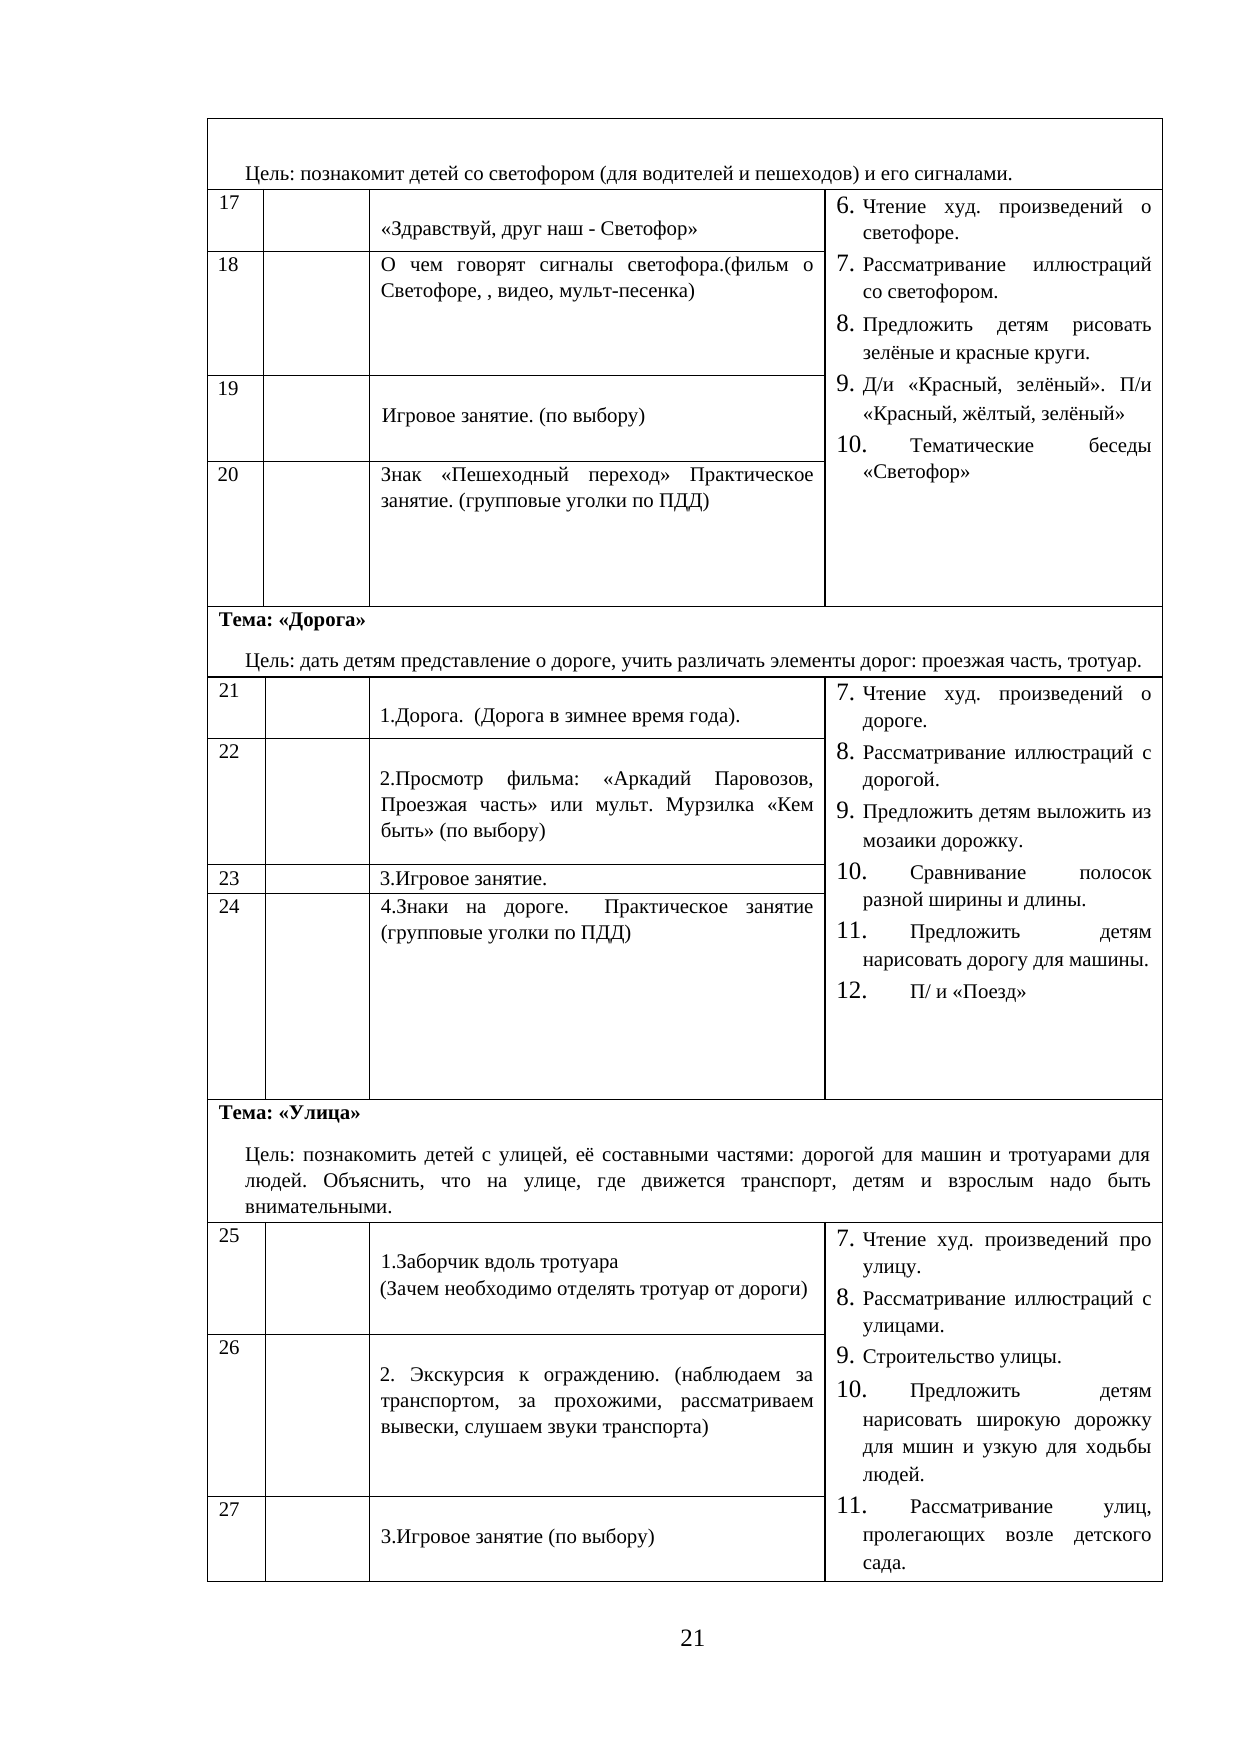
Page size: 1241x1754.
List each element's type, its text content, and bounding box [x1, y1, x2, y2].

table_cell Тема: «Улица» Цель: познакомить детей с улицей, её составными частями: дорогой для машин и тротуарами для людей. Объяснить, что на улице, где движется транспорт, детям и взрослым надо быть внимательными. [208, 1100, 1162, 1222]
table_cell «Здравствуй, друг наш - Светофор» [370, 190, 824, 251]
table_cell Тема: «Дорога» Цель: дать детям представление о дороге, учить различать элементы дорог: проезжая часть, тротуар. [208, 607, 1162, 676]
table_cell [266, 894, 369, 1099]
table_cell 19 [208, 376, 263, 461]
table_cell [266, 1223, 369, 1334]
table_cell 18 [208, 252, 263, 375]
table_cell 20 [208, 462, 263, 606]
table_cell [266, 678, 369, 737]
table_cell [264, 190, 369, 251]
table_cell [266, 739, 369, 864]
table_cell 1.Заборчик вдоль тротуара (Зачем необходимо отделять тротуар от дороги) [370, 1223, 824, 1334]
table_cell [266, 865, 369, 893]
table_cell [208, 119, 1162, 189]
table_cell [266, 1335, 369, 1496]
table_cell 27 [208, 1497, 265, 1581]
table_cell [266, 1497, 369, 1581]
table_cell 26 [208, 1335, 265, 1496]
table_cell 4.Знаки на дороге. Практическое занятие (групповые уголки по ПДД) [370, 894, 824, 1099]
table_cell 17 [208, 190, 263, 251]
table_cell 24 [208, 894, 265, 1099]
table_cell 3.Игровое занятие (по выбору) [370, 1497, 824, 1581]
table_cell 2. Экскурсия к ограждению. (наблюдаем за транспортом, за прохожими, рассматриваем вывески, слушаем звуки транспорта) [370, 1335, 824, 1496]
table_cell 23 [208, 865, 265, 893]
table_cell [264, 462, 369, 606]
table_cell 21 [208, 678, 265, 737]
table_cell 25 [208, 1223, 265, 1334]
table_cell Чтение худ. произведений о светофоре. Рассматривание иллюстраций со светофором. Предложить детям рисовать зелёные и красные круги. Д/и «Красный, зелёный». П/и «Красный, жёлтый, зелёный» Тематические беседы «Светофор» [826, 190, 1162, 606]
table_cell [264, 376, 369, 461]
table_cell 3.Игровое занятие. [370, 865, 824, 893]
table_cell Игровое занятие. (по выбору) [370, 376, 824, 461]
table_cell Чтение худ. произведений про улицу. Рассматривание иллюстраций с улицами. Строительство улицы. Предложить детям нарисовать широкую дорожку для мшин и узкую для ходьбы людей. Рассматривание улиц, пролегающих возле детского сада. С/р игра «Водители». Тематическая беседа «Улица» [826, 1223, 1162, 1581]
table_cell 1.Дорога. (Дорога в зимнее время года). [370, 678, 824, 737]
table_cell [264, 252, 369, 375]
table_cell 22 [208, 739, 265, 864]
table_cell Знак «Пешеходный переход» Практическое занятие. (групповые уголки по ПДД) [370, 462, 824, 606]
table_cell Чтение худ. произведений о дороге. Рассматривание иллюстраций с дорогой. Предложить детям выложить из мозаики дорожку. Сравнивание полосок разной ширины и длины. Предложить детям нарисовать дорогу для машины. П/ и «Поезд» [826, 678, 1162, 1099]
table_cell 2.Просмотр фильма: «Аркадий Паровозов, Проезжая часть» или мульт. Мурзилка «Кем быть» (по выбору) [370, 739, 824, 864]
table_cell О чем говорят сигналы светофора.(фильм о Светофоре, , видео, мульт-песенка) [370, 252, 824, 375]
